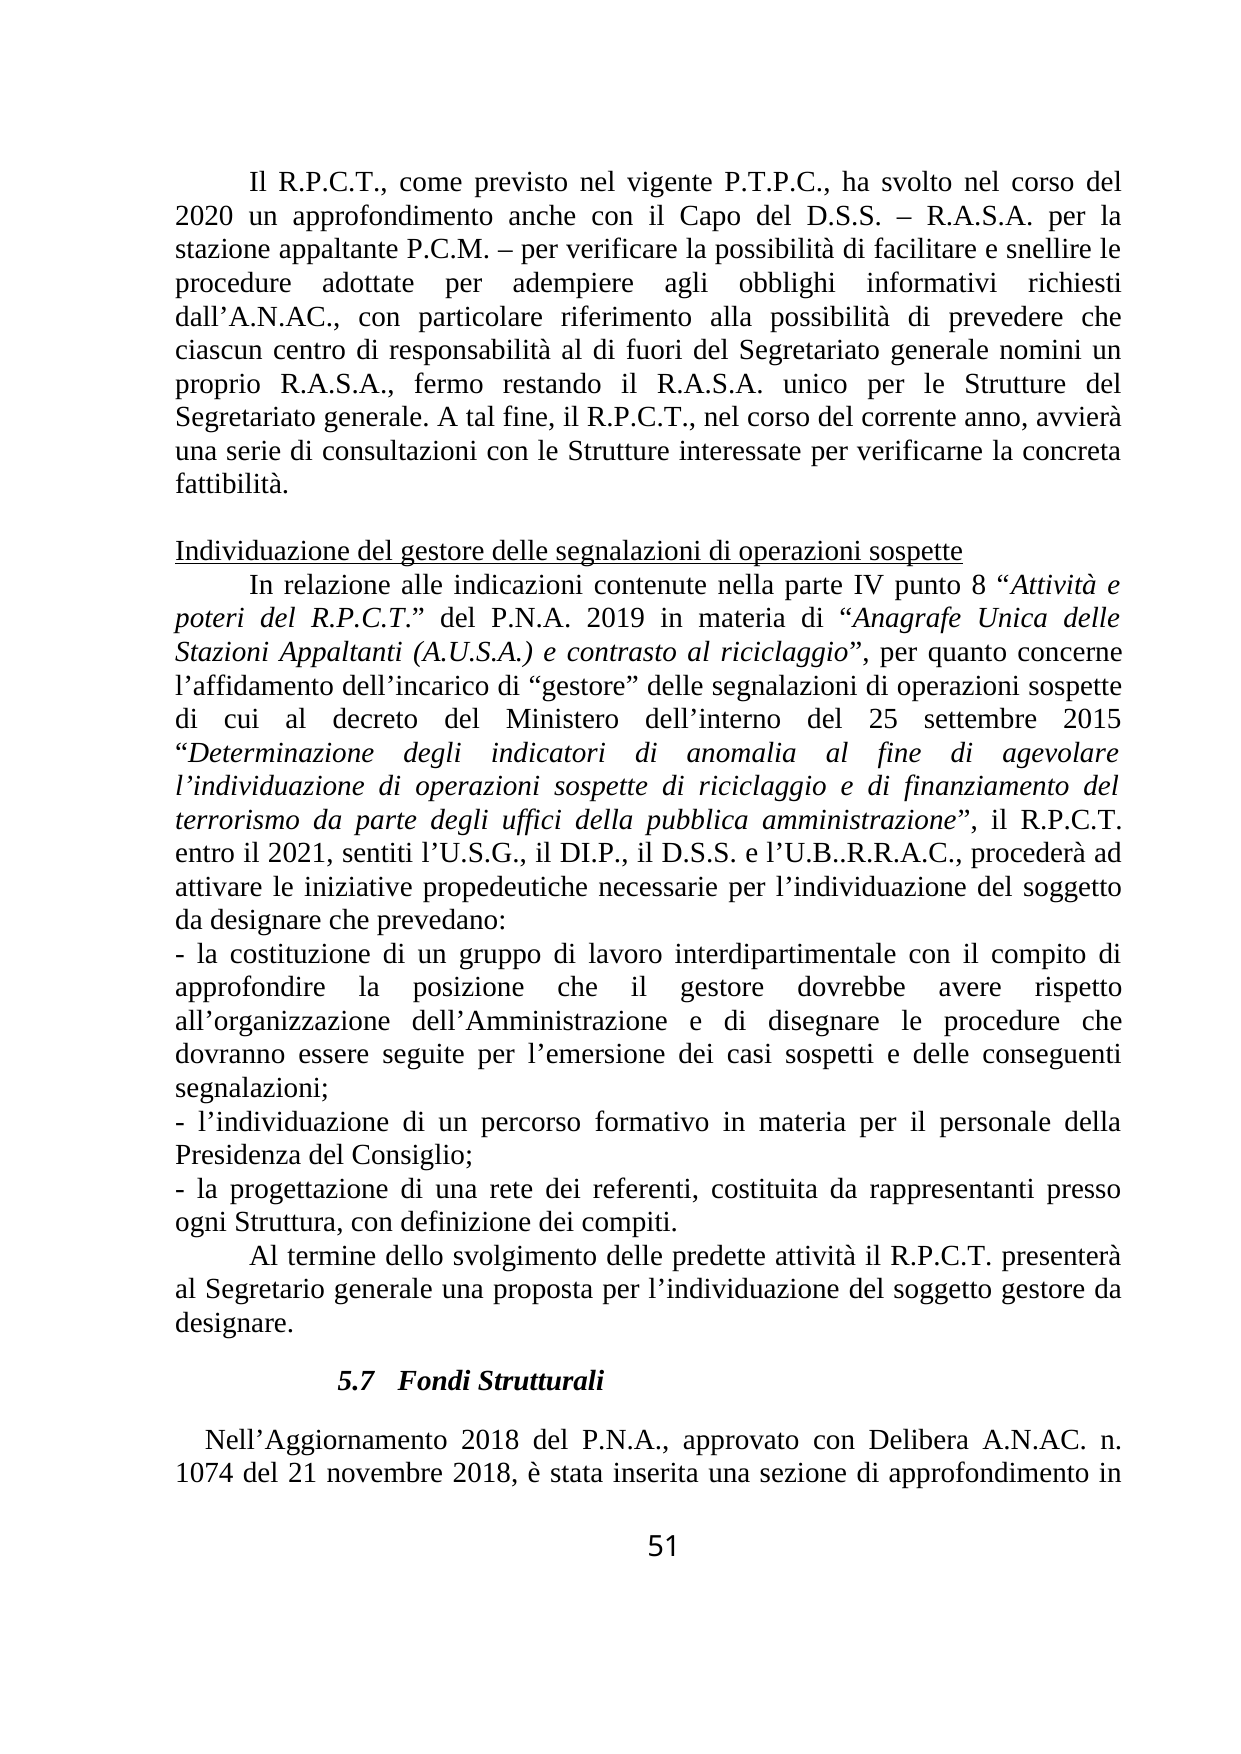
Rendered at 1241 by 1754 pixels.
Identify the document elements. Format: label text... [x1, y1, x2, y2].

text In relazione alle indicazioni contenute nella parte IV punto 8 “Attività e poteri del R.P.C.T.” del P.N.A. 2019 in materia di “Anagrafe Unica delle Stazioni Appaltanti (A.U.S.A.) e contrasto al riciclaggio”, per quanto concerne l’affidamento dell’incarico di “gestore” delle segnalazioni di operazioni sospette di cui al decreto del Ministero dell’interno del 25 settembre 2015 “Determinazione degli indicatori di anomalia al fine di agevolare l’individuazione di operazioni sospette di riciclaggio e di finanziamento del terrorismo da parte degli uffici della pubblica amministrazione”, il R.P.C.T. entro il 2021, sentiti l’U.S.G., il DI.P., il D.S.S. e l’U.B..R.R.A.C., procederà ad attivare le iniziative propedeutiche necessarie per l’individuazione del soggetto da designare che prevedano: [175, 567, 1123, 936]
text - l’individuazione di un percorso formativo in materia per il personale della Presidenza del Consiglio; [175, 1104, 1123, 1171]
text Il R.P.C.T., come previsto nel vigente P.T.P.C., ha svolto nel corso del 2020 un approfondimento anche con il Capo del D.S.S. – R.A.S.A. per la stazione appaltante P.C.M. – per verificare la possibilità di facilitare e snellire le procedure adottate per adempiere agli obblighi informativi richiesti dall’A.N.AC., con particolare riferimento alla possibilità di prevedere che ciascun centro di responsabilità al di fuori del Segretariato generale nomini un proprio R.A.S.A., fermo restando il R.A.S.A. unico per le Strutture del Segretariato generale. A tal fine, il R.P.C.T., nel corso del corrente anno, avvierà una serie di consultazioni con le Strutture interessate per verificarne la concreta fattibilità. [175, 164, 1123, 500]
text - la costituzione di un gruppo di lavoro interdipartimentale con il compito di approfondire la posizione che il gestore dovrebbe avere rispetto all’organizzazione dell’Amministrazione e di disegnare le procedure che dovranno essere seguite per l’emersione dei casi sospetti e delle conseguenti segnalazioni; [175, 936, 1123, 1104]
text - la progettazione di una rete dei referenti, costituita da rappresentanti presso ogni Struttura, con definizione dei compiti. [175, 1171, 1123, 1238]
text Individuazione del gestore delle segnalazioni di operazioni sospette [175, 533, 1123, 567]
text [175, 1422, 1123, 1489]
subtitle Fondi Strutturali [337, 1363, 1123, 1397]
text Al termine dello svolgimento delle predette attività il R.P.C.T. presenterà al Segretario generale una proposta per l’individuazione del soggetto gestore da designare. [175, 1238, 1123, 1338]
